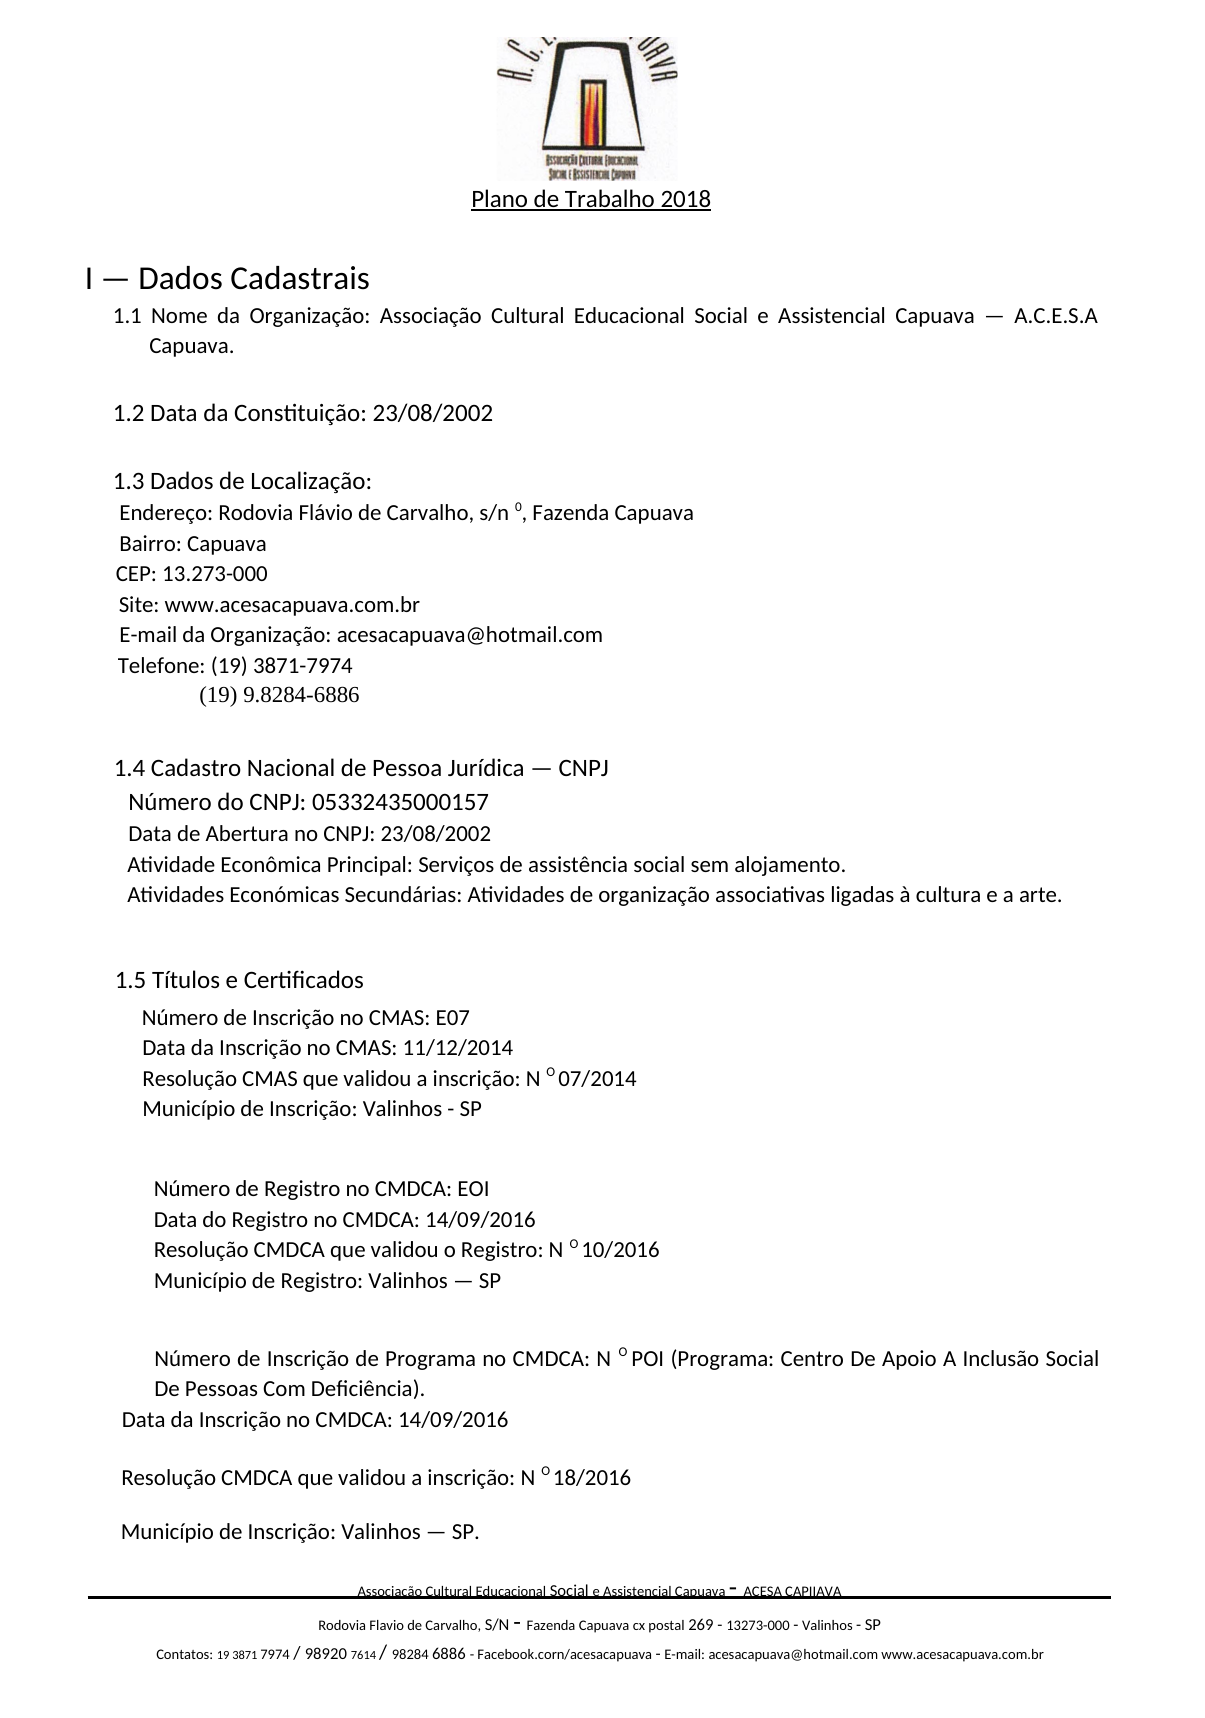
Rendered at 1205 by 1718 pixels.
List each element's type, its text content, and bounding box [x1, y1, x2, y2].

text Data do Registro no CMDCA: 14/09/2016 [153, 1205, 1100, 1233]
text 1.3 Dados de Localização: [113, 465, 1133, 495]
subtitle Plano de Trabalho 2018 [86, 147, 1096, 213]
text Município de Inscrição: Valinhos — SP. [121, 1517, 1100, 1545]
picture [496, 37, 678, 181]
text 1.2 Data da Constituição: 23/08/2002 [113, 398, 1133, 428]
text Endereço: Rodovia Flávio de Carvalho, s/n 0, Fazenda Capuava [119, 498, 1100, 526]
text Data da Inscrição no CMDCA: 14/09/2016 [122, 1405, 1100, 1433]
text Telefone: (19) 3871-7974 [118, 651, 1100, 679]
text Data de Abertura no CNPJ: 23/08/2002 [128, 819, 1100, 847]
text 1.5 Títulos e Certificados [114, 964, 1133, 994]
text Resolução CMDCA que validou o Registro: N O 10/2016 [153, 1236, 1100, 1264]
text Número de Registro no CMDCA: EOI [153, 1174, 1100, 1203]
text 1.4 Cadastro Nacional de Pessoa Jurídica — CNPJ Número do CNPJ: 05332435000157 [113, 752, 663, 816]
text I — Dados Cadastrais [84, 257, 1133, 298]
text Bairro: Capuava [119, 529, 1100, 557]
text Data da Inscrição no CMAS: 11/12/2014 [142, 1033, 1100, 1061]
text Município de Inscrição: Valinhos - SP [142, 1094, 1100, 1122]
text (19) 9.8284-6886 [199, 682, 1133, 708]
text Site: www.acesacapuava.com.br [118, 590, 1100, 618]
text Atividade Econômica Principal: Serviços de assistência social sem alojamento. [127, 850, 1100, 878]
text Município de Registro: Valinhos — SP [153, 1266, 1100, 1294]
text Número de Inscrição no CMAS: E07 [142, 1003, 1100, 1031]
text E-mail da Organização: acesacapuava@hotmail.com [119, 621, 1100, 648]
text Atividades Económicas Secundárias: Atividades de organização associativas ligadas à cultura e a arte. [127, 881, 1100, 908]
text CEP: 13.273-000 [116, 559, 1100, 587]
text 1.1 Nome da Organização: Associação Cultural Educacional Social e Assistencial Capuava — A.C.E.S.A Capuava. [113, 301, 1100, 360]
text Resolução CMAS que validou a inscrição: N O 07/2014 [142, 1064, 1100, 1092]
text Resolução CMDCA que validou a inscrição: N O 18/2016 [121, 1463, 1100, 1491]
text Número de Inscrição de Programa no CMDCA: N O POI (Programa: Centro De Apoio A Inclusão Social De Pessoas Com Deficiência). [154, 1344, 1100, 1402]
